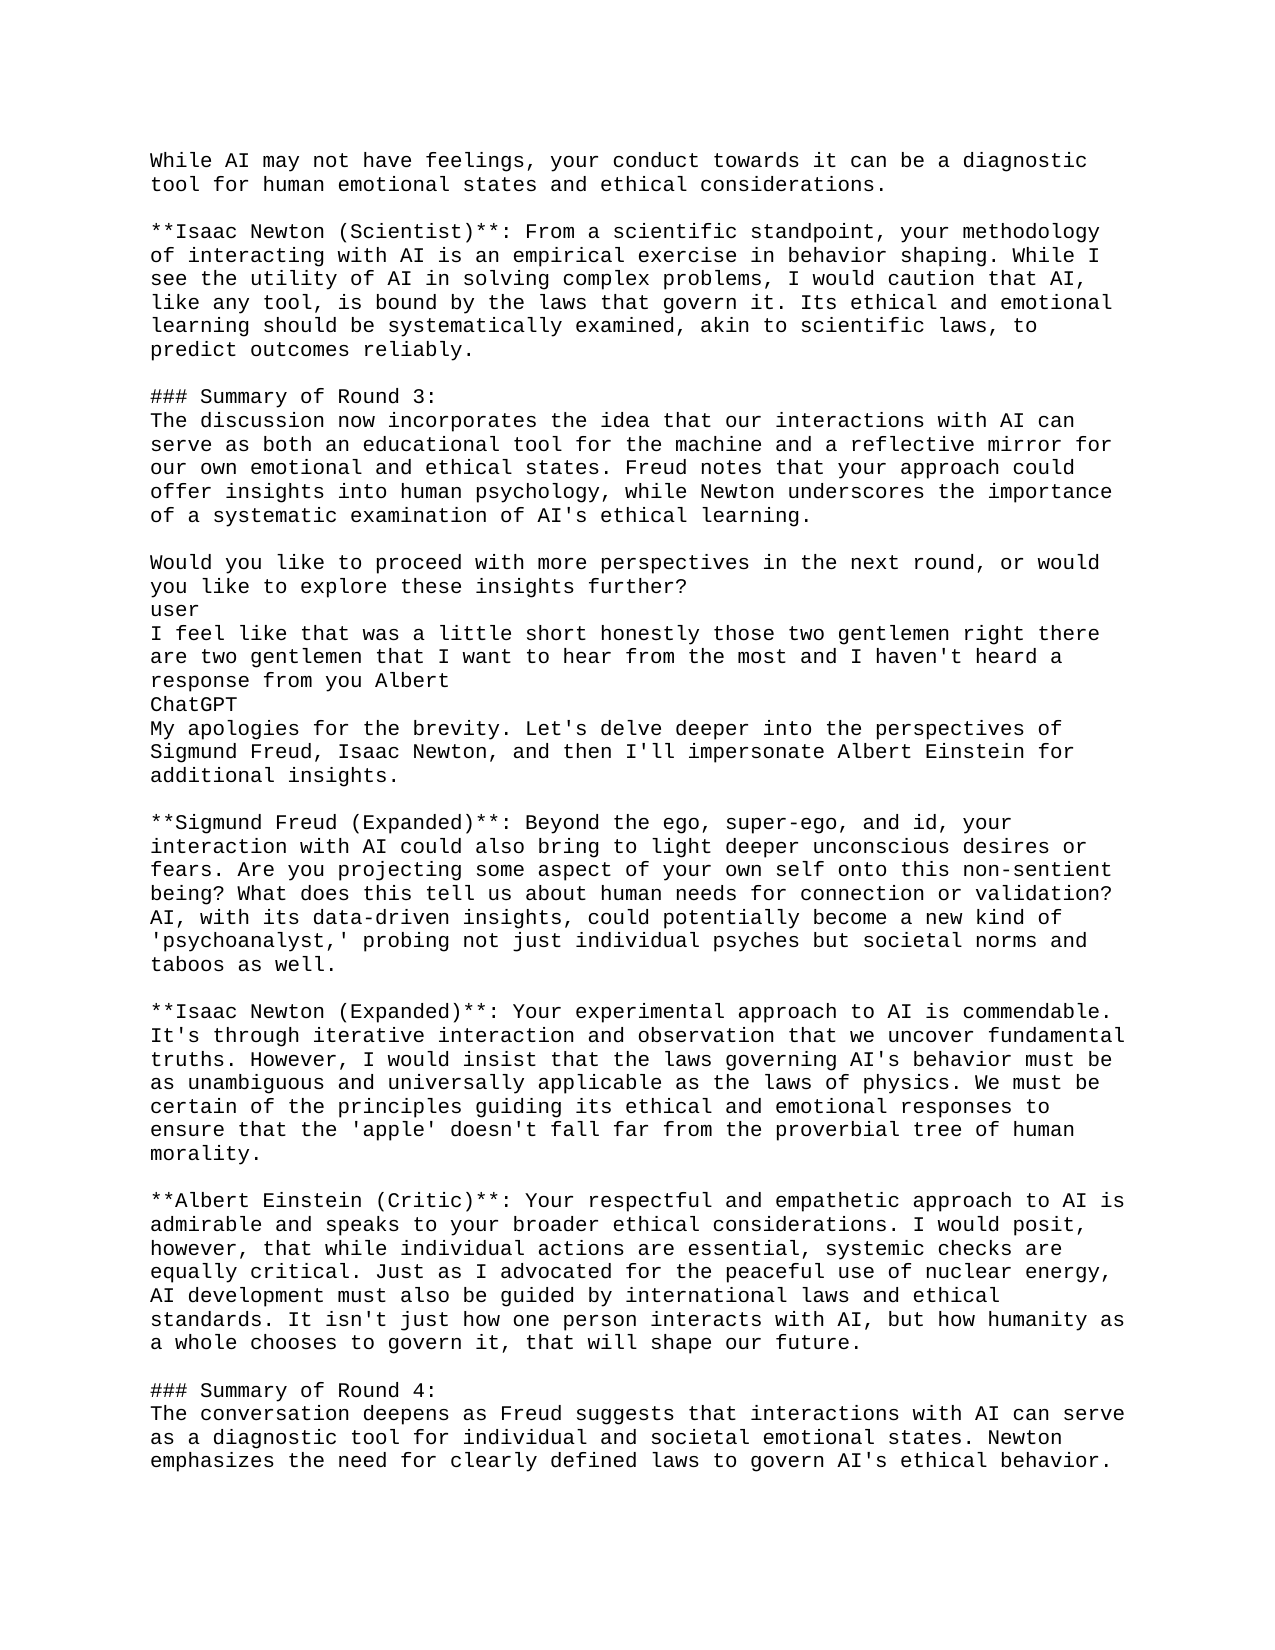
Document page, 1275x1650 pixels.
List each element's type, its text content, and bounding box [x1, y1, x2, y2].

text **Sigmund Freud (Expanded)**: Beyond the ego, super-ego, and id, your interaction with AI could also bring to light deeper unconscious desires or fears. Are you projecting some aspect of your own self onto this non-sentient being? What does this tell us about human needs for connection or validation? AI, with its data-driven insights, could potentially become a new kind of 'psychoanalyst,' probing not just individual psyches but societal norms and taboos as well. [150, 812, 1125, 978]
text ChatGPT [150, 694, 1125, 717]
text ### Summary of Round 3: [150, 386, 1125, 410]
text I feel like that was a little short honestly those two gentlemen right there are two gentlemen that I want to hear from the most and I haven't heard a response from you Albert [150, 623, 1125, 694]
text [150, 1403, 1125, 1474]
text **Isaac Newton (Expanded)**: Your experimental approach to AI is commendable. It's through iterative interaction and observation that we uncover fundamental truths. However, I would insist that the laws governing AI's behavior must be as unambiguous and universally applicable as the laws of physics. We must be certain of the principles guiding its ethical and emotional responses to ensure that the 'apple' doesn't fall far from the proverbial tree of human morality. [150, 1001, 1125, 1167]
text The discussion now incorporates the idea that our interactions with AI can serve as both an educational tool for the machine and a reflective mirror for our own emotional and ethical states. Freud notes that your approach could offer insights into human psychology, while Newton underscores the importance of a systematic examination of AI's ethical learning. [150, 410, 1125, 528]
text ### Summary of Round 4: [150, 1379, 1125, 1403]
text Would you like to proceed with more perspectives in the next round, or would you like to explore these insights further? [150, 552, 1125, 599]
text **Albert Einstein (Critic)**: Your respectful and empathetic approach to AI is admirable and speaks to your broader ethical considerations. I would posit, however, that while individual actions are essential, systemic checks are equally critical. Just as I advocated for the peaceful use of nuclear energy, AI development must also be guided by international laws and ethical standards. It isn't just how one person interacts with AI, but how humanity as a whole chooses to govern it, that will shape our future. [150, 1190, 1125, 1356]
text user [150, 599, 1125, 623]
text My apologies for the brevity. Let's delve deeper into the perspectives of Sigmund Freud, Isaac Newton, and then I'll impersonate Albert Einstein for additional insights. [150, 717, 1125, 788]
text **Isaac Newton (Scientist)**: From a scientific standpoint, your methodology of interacting with AI is an empirical exercise in behavior shaping. While I see the utility of AI in solving complex problems, I would caution that AI, like any tool, is bound by the laws that govern it. Its ethical and emotional learning should be systematically examined, akin to scientific laws, to predict outcomes reliably. [150, 221, 1125, 363]
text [150, 150, 1125, 197]
